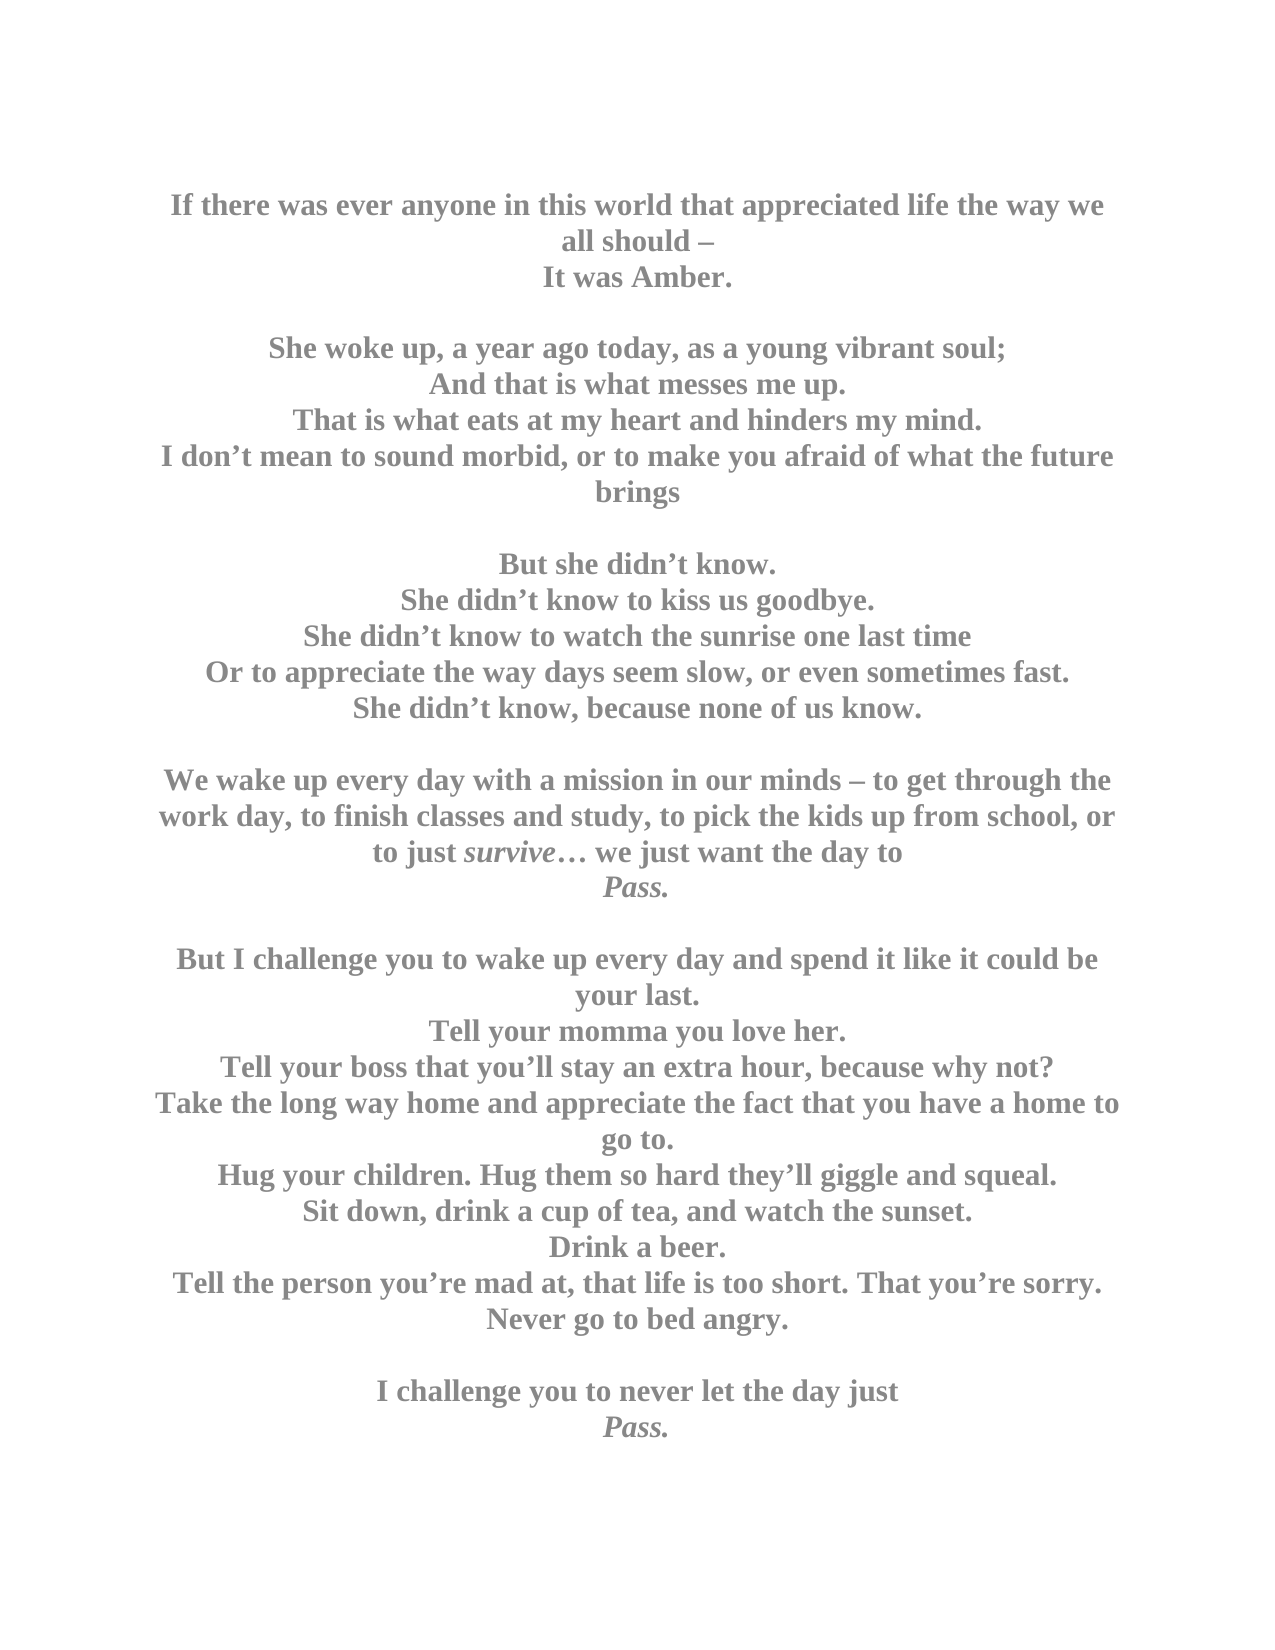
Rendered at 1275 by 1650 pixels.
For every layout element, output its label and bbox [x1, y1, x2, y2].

text [150, 150, 1125, 1480]
